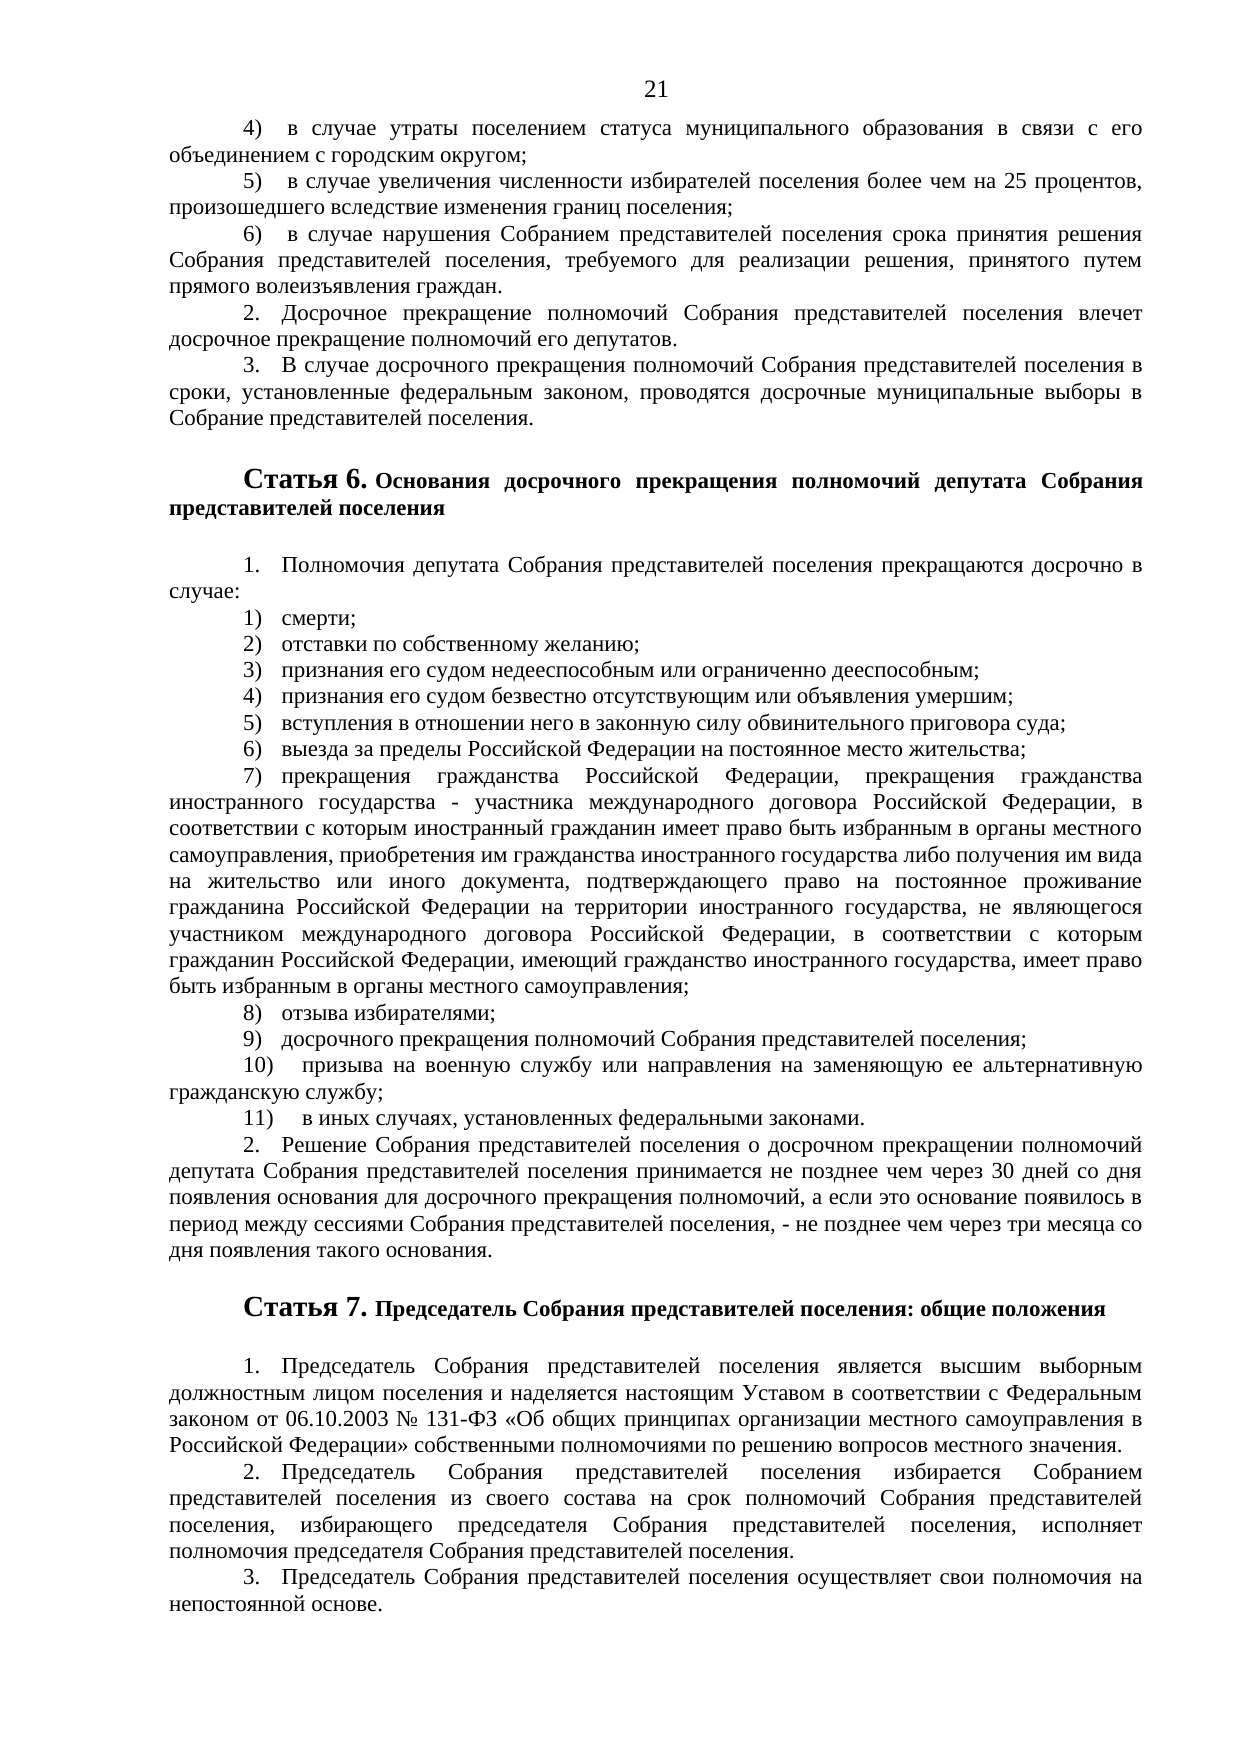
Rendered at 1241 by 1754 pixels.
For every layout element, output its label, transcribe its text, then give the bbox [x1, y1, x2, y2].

list прекращения гражданства Российской Федерации, прекращения гражданства иностранного государства - участника международного договора Российской Федерации, в соответствии с которым иностранный гражданин имеет право быть избранным в органы местного самоуправления, приобретения им гражданства иностранного государства либо получения им вида на жительство или иного документа, подтверждающего право на постоянное проживание гражданина Российской Федерации на территории иностранного государства, не являющегося участником международного договора Российской Федерации, в соответствии с которым гражданин Российской Федерации, имеющий гражданство иностранного государства, имеет право быть избранным в органы местного самоуправления; [169, 762, 1144, 999]
subtitle Председатель Собрания представителей поселения: общие положения [169, 1289, 1144, 1322]
list Председатель Собрания представителей поселения осуществляет свои полномочия на непостоянной основе. [169, 1563, 1144, 1616]
subtitle Основания досрочного прекращения полномочий депутата Собрания представителей поселения [169, 461, 1144, 521]
list Полномочия депутата Собрания представителей поселения прекращаются досрочно в случае: [169, 551, 1144, 603]
list в иных случаях, установленных федеральными законами. [169, 1104, 1144, 1131]
list отзыва избирателями; [169, 999, 1144, 1025]
list вступления в отношении него в законную силу обвинительного приговора суда; [169, 709, 1144, 735]
list отставки по собственному желанию; [169, 630, 1144, 656]
list признания его судом безвестно отсутствующим или объявления умершим; [169, 683, 1144, 709]
list Досрочное прекращение полномочий Собрания представителей поселения влечет досрочное прекращение полномочий его депутатов. [169, 299, 1144, 351]
list досрочного прекращения полномочий Собрания представителей поселения; [169, 1025, 1144, 1052]
list Председатель Собрания представителей поселения избирается Собранием представителей поселения из своего состава на срок полномочий Собрания представителей поселения, избирающего председателя Собрания представителей поселения, исполняет полномочия председателя Собрания представителей поселения. [169, 1458, 1144, 1563]
list В случае досрочного прекращения полномочий Собрания представителей поселения в сроки, установленные федеральным законом, проводятся досрочные муниципальные выборы в Собрание представителей поселения. [169, 351, 1144, 431]
list в случае увеличения численности избирателей поселения более чем на 25 процентов, произошедшего вследствие изменения границ поселения; [169, 167, 1144, 220]
list смерти; [169, 603, 1144, 630]
list в случае утраты поселением статуса муниципального образования в связи с его объединением с городским округом; [169, 114, 1144, 167]
list признания его судом недееспособным или ограниченно дееспособным; [169, 656, 1144, 683]
list Председатель Собрания представителей поселения является высшим выборным должностным лицом поселения и наделяется настоящим Уставом в соответствии с Федеральным законом от 06.10.2003 № 131-ФЗ «Об общих принципах организации местного самоуправления в Российской Федерации» собственными полномочиями по решению вопросов местного значения. [169, 1352, 1144, 1458]
list в случае нарушения Собранием представителей поселения срока принятия решения Собрания представителей поселения, требуемого для реализации решения, принятого путем прямого волеизъявления граждан. [169, 220, 1144, 299]
list выезда за пределы Российской Федерации на постоянное место жительства; [169, 735, 1144, 762]
list Решение Собрания представителей поселения о досрочном прекращении полномочий депутата Собрания представителей поселения принимается не позднее чем через 30 дней со дня появления основания для досрочного прекращения полномочий, а если это основание появилось в период между сессиями Собрания представителей поселения, - не позднее чем через три месяца со дня появления такого основания. [169, 1131, 1144, 1262]
list призыва на военную службу или направления на заменяющую ее альтернативную гражданскую службу; [169, 1052, 1144, 1104]
